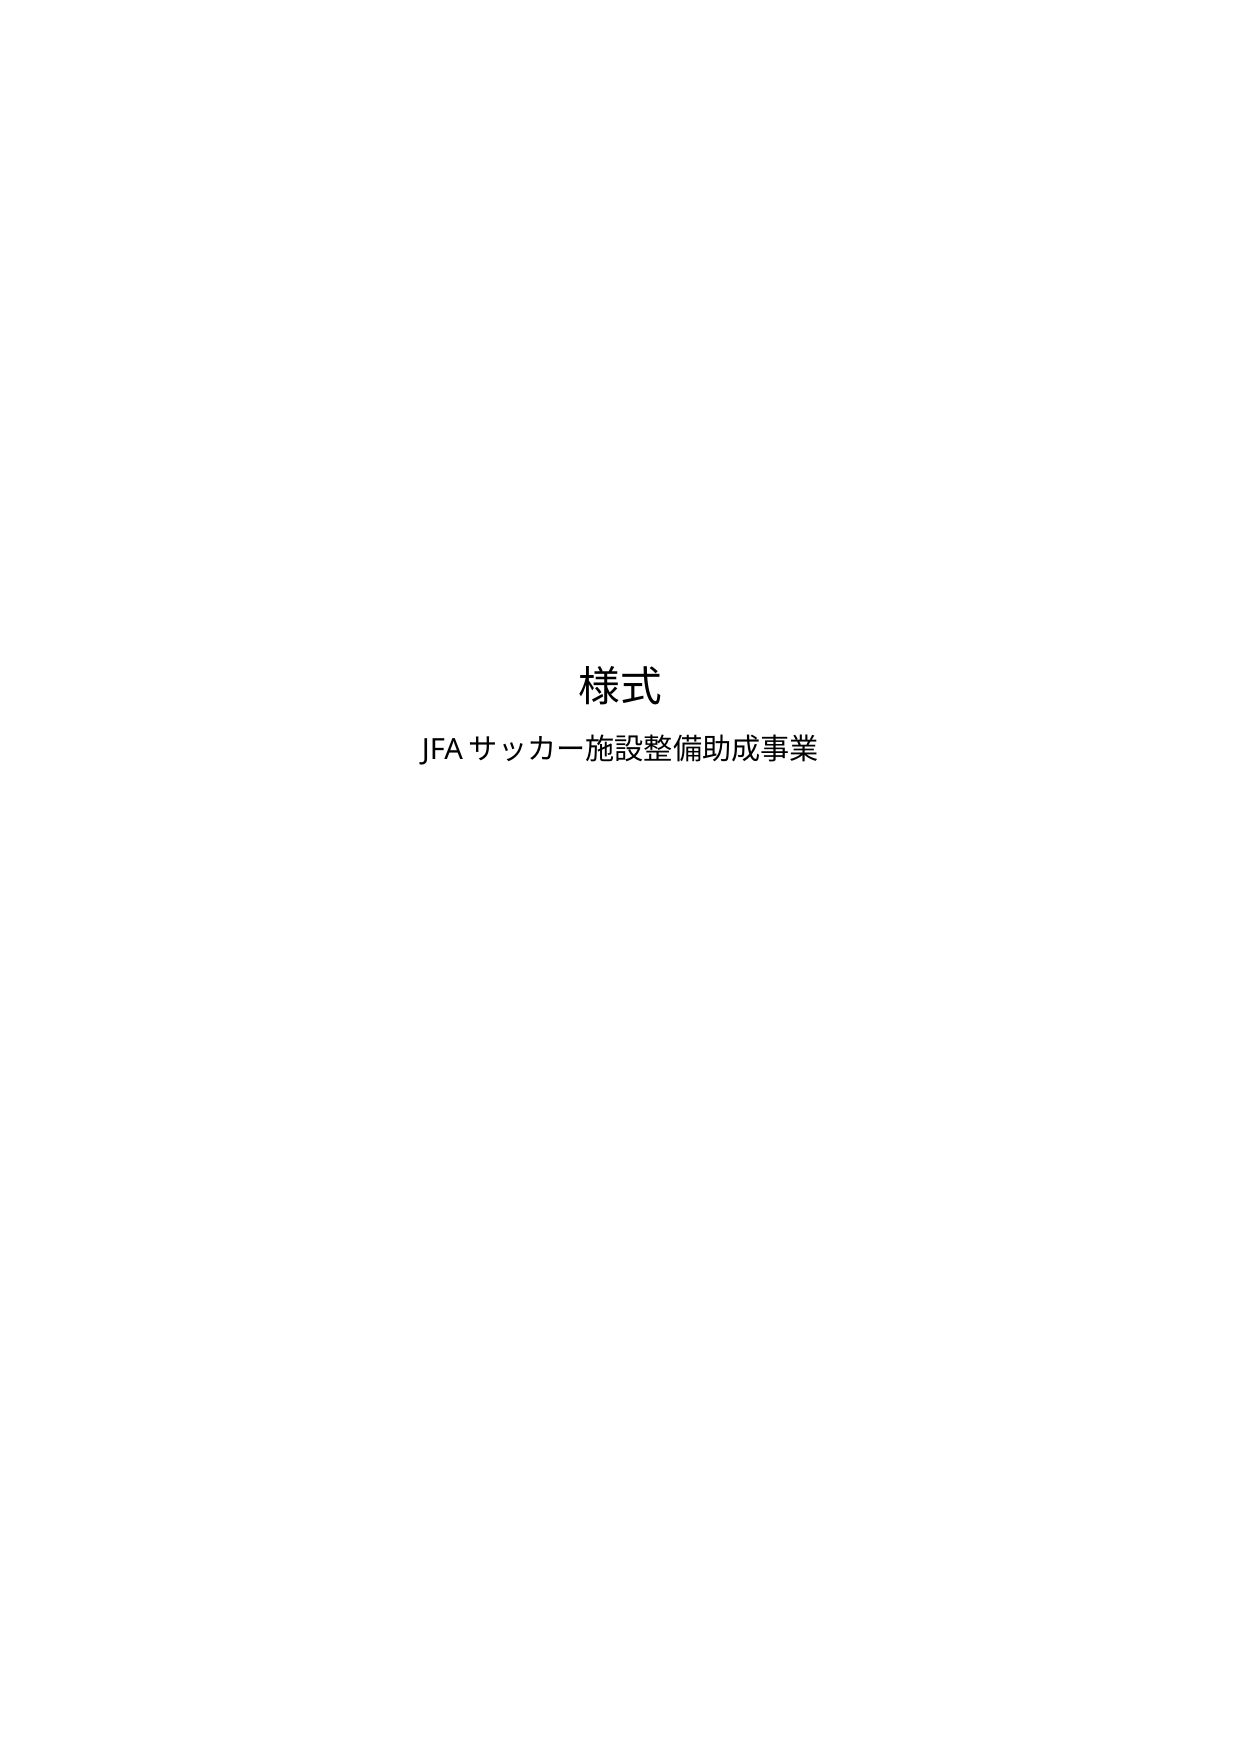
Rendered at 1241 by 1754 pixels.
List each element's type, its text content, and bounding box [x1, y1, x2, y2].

text 様式 [177, 652, 1063, 715]
text JFAサッカー施設整備助成事業 [177, 715, 1063, 779]
